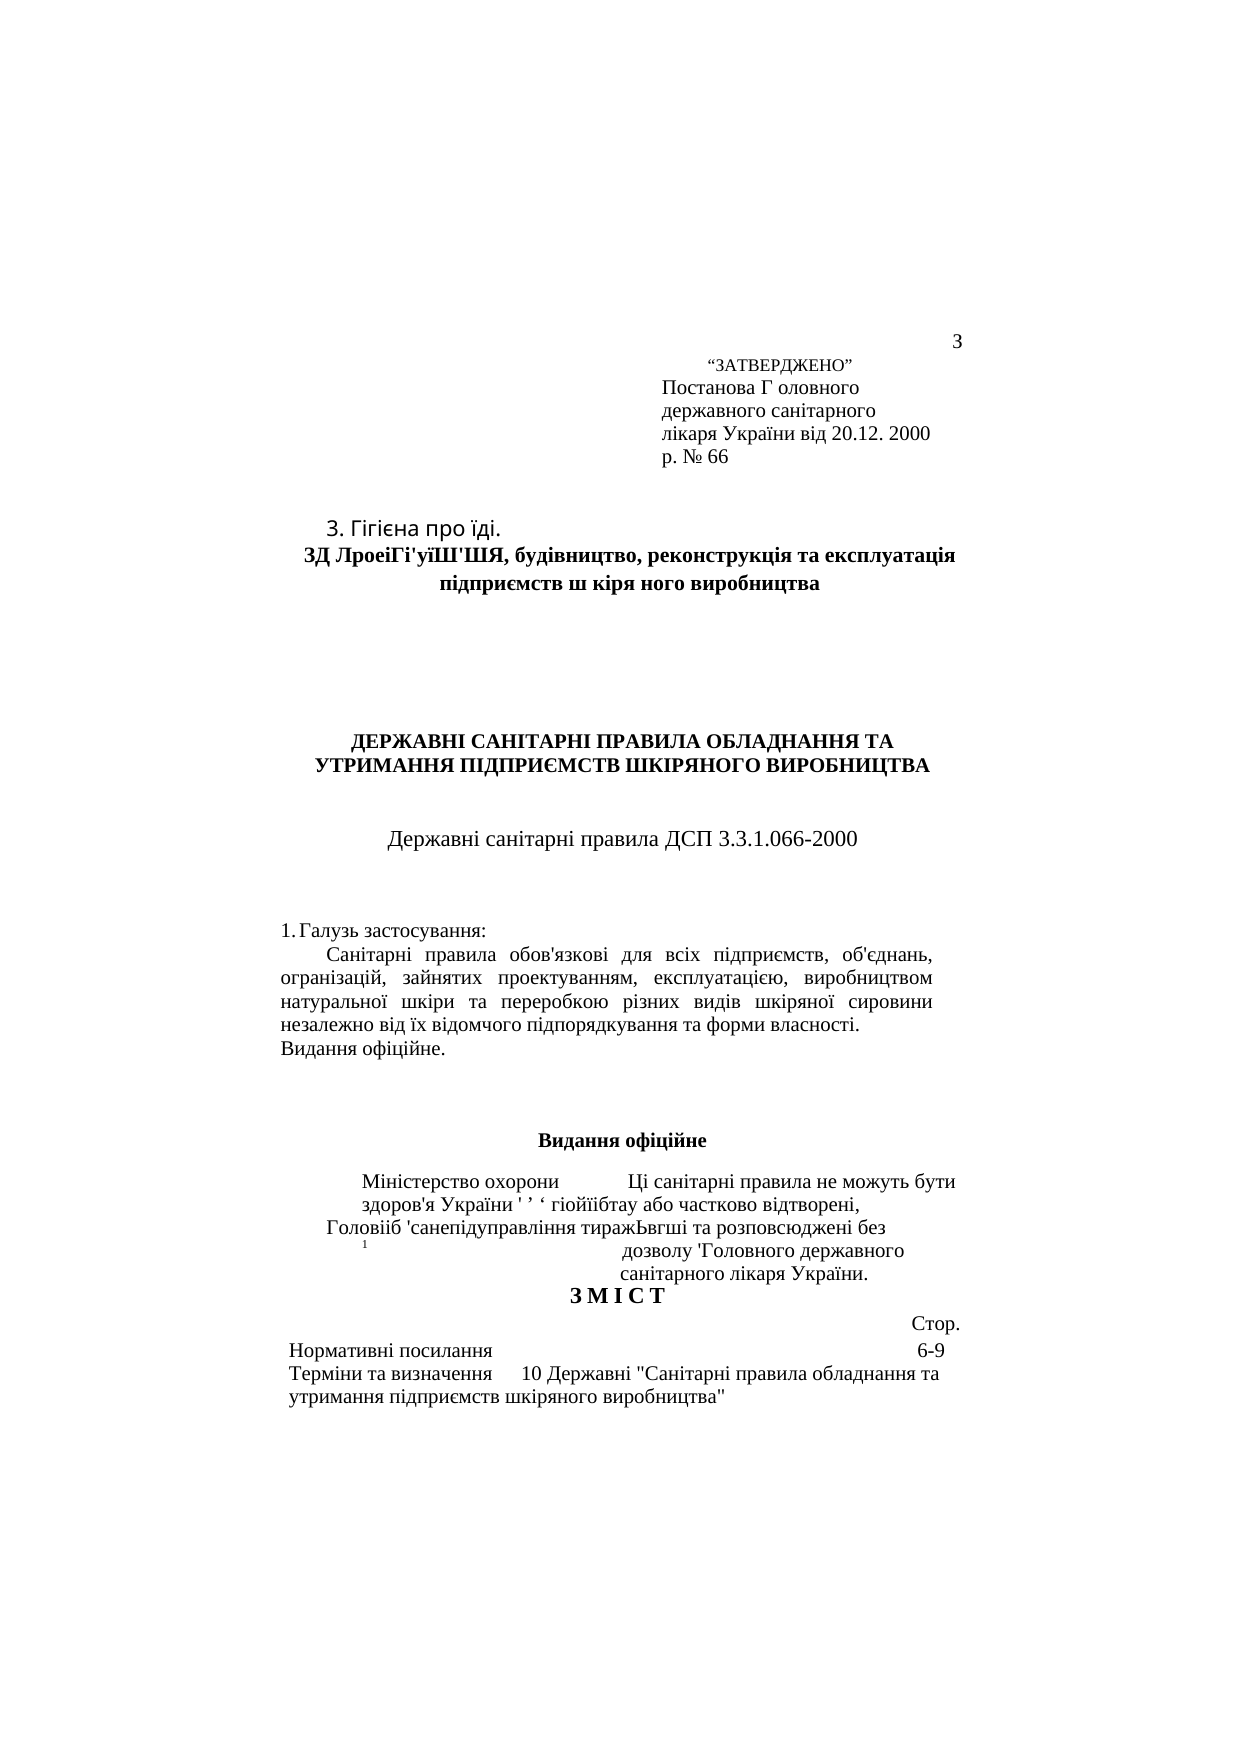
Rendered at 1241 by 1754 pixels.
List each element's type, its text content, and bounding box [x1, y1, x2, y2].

text Санітарні правила обов'язкові для всіх підприємств, об'єднань, огранізацій, зайнятих проектуванням, експлуатацією, виробництвом натуральної шкіри та переробкою різних видів шкіряної сировини незалежно від їх відомчого підпорядкування та форми власності. [280, 942, 933, 1036]
text санітарного лікаря України. [620, 1262, 964, 1285]
text 3. Гігієна про їді. [280, 519, 964, 541]
text ЗМІСТ [278, 1285, 956, 1308]
list Галузь застосування: [280, 919, 964, 942]
text Міністерство охорони Ці санітарні правила не можуть бути [326, 1170, 964, 1193]
list дозволу 'Головного державного [326, 1239, 964, 1262]
text Видання офіційне [280, 1131, 964, 1152]
text “ЗАТВЕРДЖЕНО” [707, 353, 964, 376]
text З [278, 332, 962, 353]
text Видання офіційне. [280, 1036, 964, 1060]
text Нормативні посилання 6-9 [289, 1339, 964, 1362]
text ЗД ЛроеіГі'уїШ'ШЯ, будівництво, реконструкція та експлуатація підприємств ш кіря ного виробництва [295, 541, 964, 596]
text Постанова Г оловного державного санітарного лікаря України від 20.12. 2000 р. № 66 [662, 376, 933, 468]
text здоров'я України ' ’ ‘ гіойїібтау або частково відтворені, Головііб 'санепідуправління тиражЬвгші та розповсюджені без [326, 1193, 933, 1239]
text Терміни та визначення 10 Державні "Санітарні правила обладнання та утримання підприємств шкіряного виробництва" [289, 1362, 960, 1408]
text Державні санітарні правила ДСП 3.3.1.066-2000 [280, 803, 964, 857]
text ДЕРЖАВНІ САНІТАРНІ ПРАВИЛА ОБЛАДНАННЯ ТА УТРИМАННЯ ПІДПРИЄМСТВ ШКІРЯНОГО ВИРОБНИЦТВА [280, 730, 964, 777]
text Стор. [278, 1313, 960, 1334]
